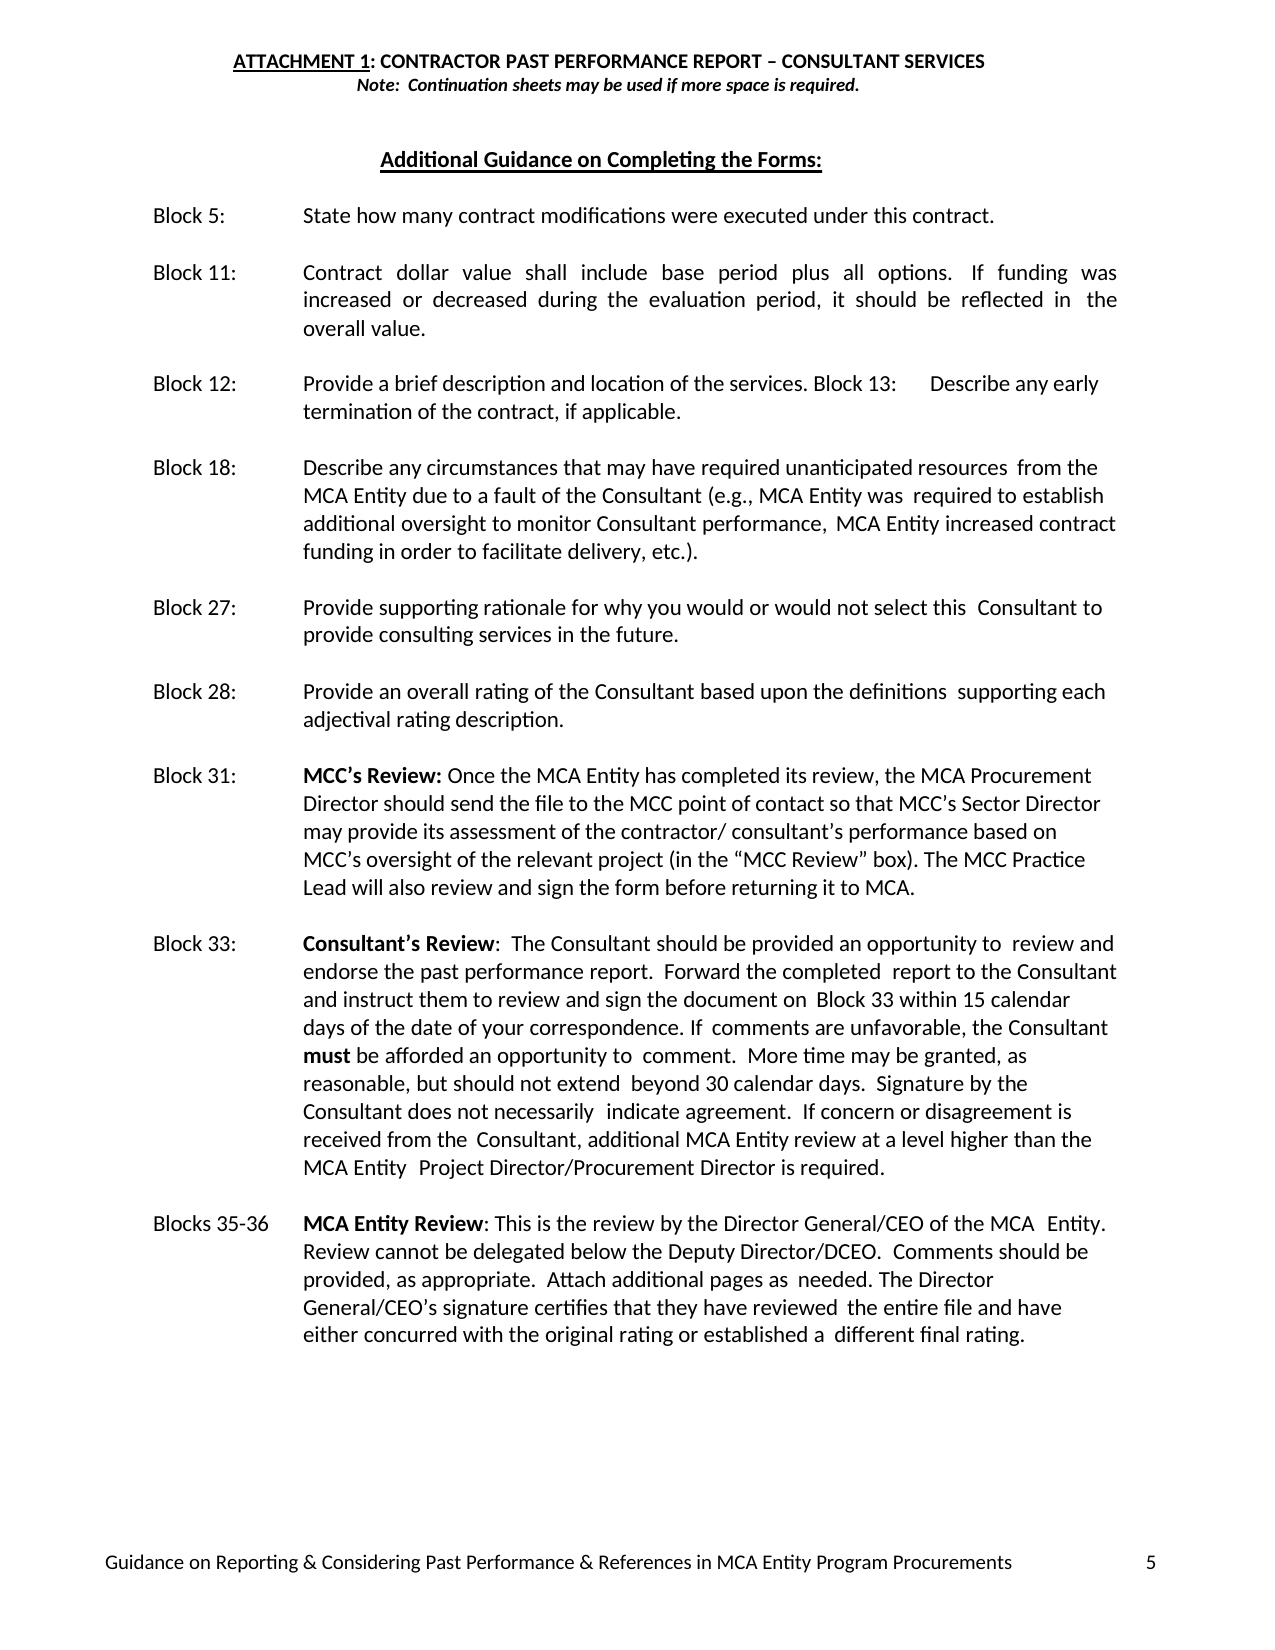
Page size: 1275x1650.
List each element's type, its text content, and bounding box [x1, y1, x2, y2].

subtitle Additional Guidance on Completing the Forms: [380, 146, 1117, 173]
text Blocks 35-36 MCA Entity Review: This is the review by the Director General/CEO of the MCA Entity. Review cannot be delegated below the Deputy Director/DCEO. Comments should be provided, as appropriate. Attach additional pages as needed. The Director General/CEO’s signature certifies that they have reviewed the entire file and have either concurred with the original rating or established a different final rating. [153, 1210, 1117, 1349]
text Block 12: Provide a brief description and location of the services. Block 13: Describe any early termination of the contract, if applicable. [153, 369, 1117, 425]
text Block 33: Consultant’s Review: The Consultant should be provided an opportunity to review and endorse the past performance report. Forward the completed report to the Consultant and instruct them to review and sign the document on Block 33 within 15 calendar days of the date of your correspondence. If comments are unfavorable, the Consultant must be afforded an opportunity to comment. More time may be granted, as reasonable, but should not extend beyond 30 calendar days. Signature by the Consultant does not necessarily indicate agreement. If concern or disagreement is received from the Consultant, additional MCA Entity review at a level higher than the MCA Entity Project Director/Procurement Director is required. [153, 929, 1117, 1182]
text Block 5: State how many contract modifications were executed under this contract. [153, 202, 1117, 229]
text Block 31: MCC’s Review: Once the MCA Entity has completed its review, the MCA Procurement Director should send the file to the MCC point of contact so that MCC’s Sector Director may provide its assessment of the contractor/ consultant’s performance based on MCC’s oversight of the relevant project (in the “MCC Review” box). The MCC Practice Lead will also review and sign the form before returning it to MCA. [153, 761, 1117, 901]
text Block 28: Provide an overall rating of the Consultant based upon the definitions supporting each adjectival rating description. [153, 677, 1117, 733]
text Block 27: Provide supporting rationale for why you would or would not select this Consultant to provide consulting services in the future. [153, 593, 1117, 648]
text Block 11: Contract dollar value shall include base period plus all options. If funding was increased or decreased during the evaluation period, it should be reflected in the overall value. [153, 258, 1117, 342]
text Block 18: Describe any circumstances that may have required unanticipated resources from the MCA Entity due to a fault of the Consultant (e.g., MCA Entity was required to establish additional oversight to monitor Consultant performance, MCA Entity increased contract funding in order to facilitate delivery, etc.). [153, 453, 1117, 566]
